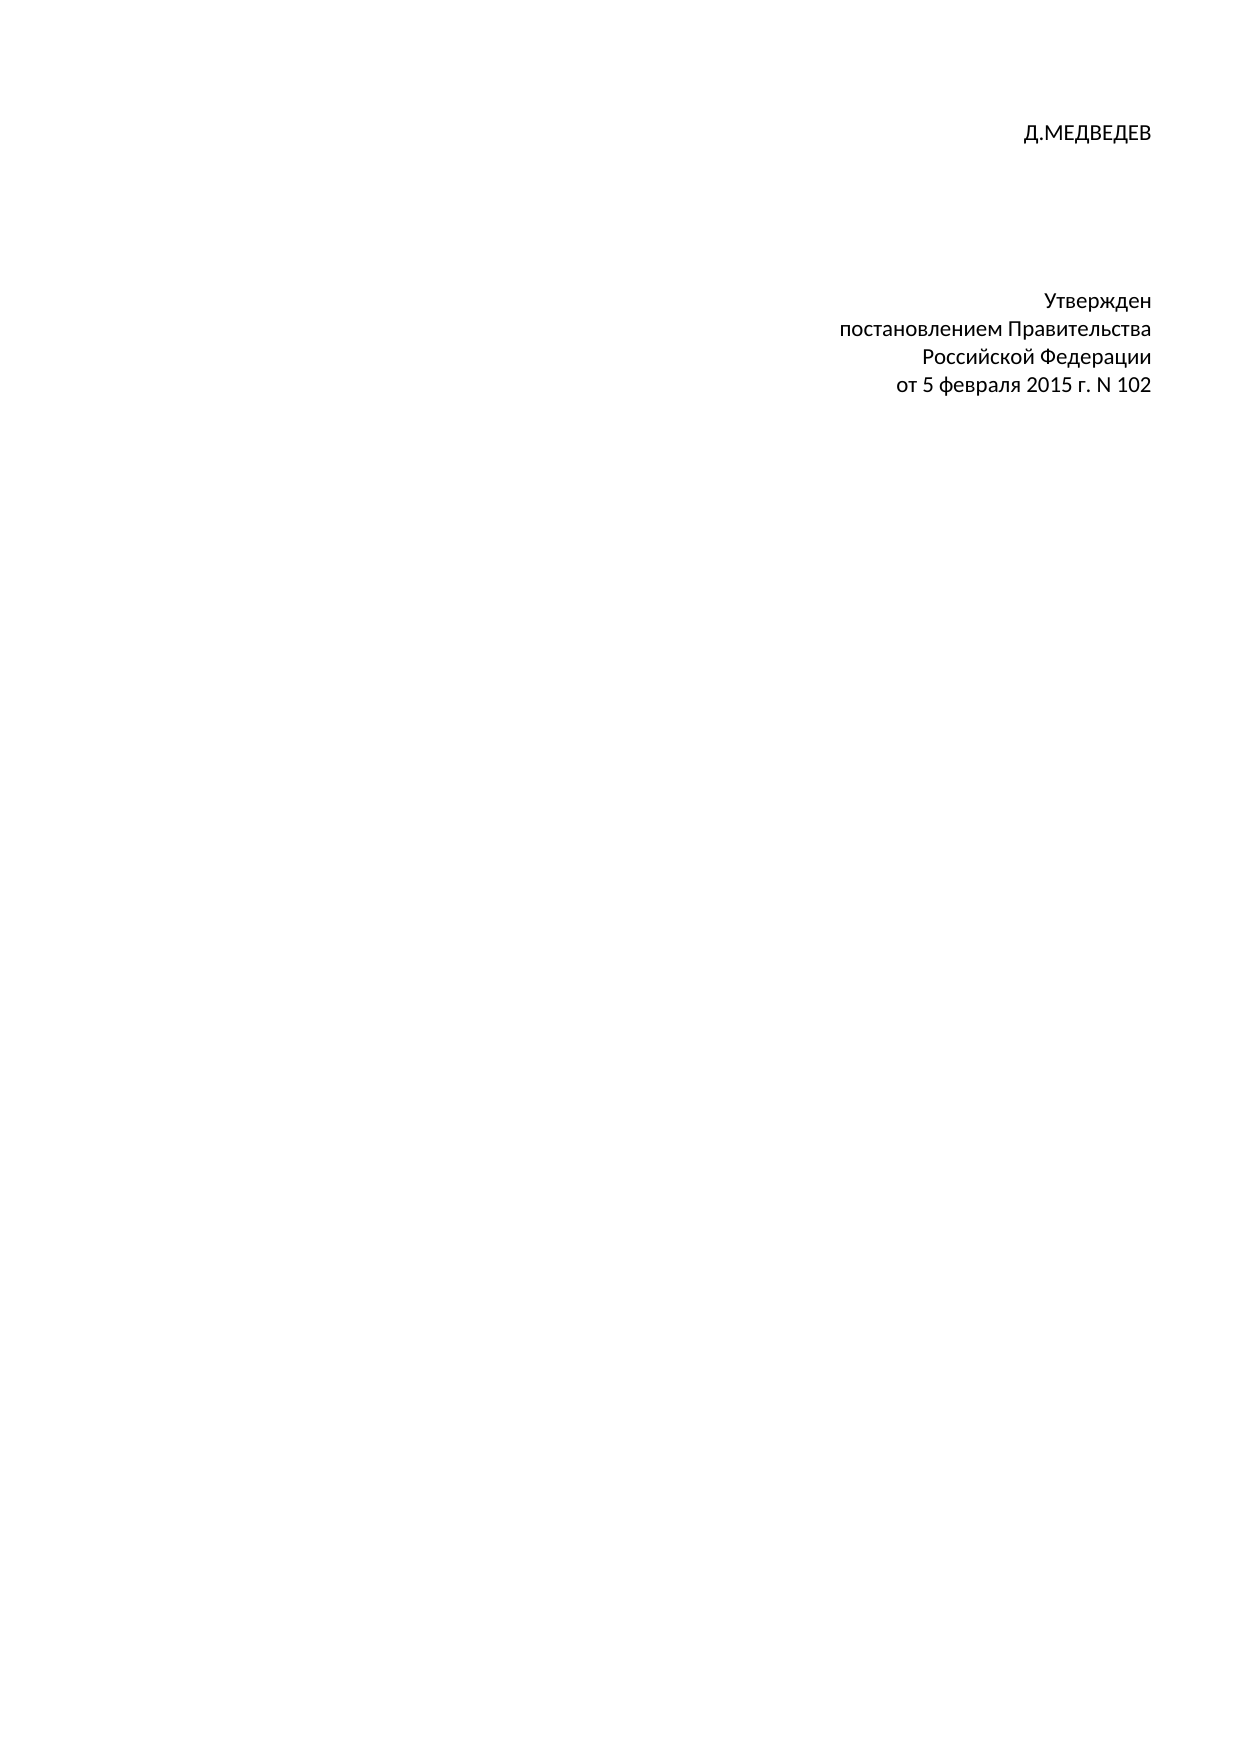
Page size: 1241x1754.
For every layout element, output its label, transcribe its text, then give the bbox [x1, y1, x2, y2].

text постановлением Правительства [177, 314, 1152, 342]
text Д.МЕДВЕДЕВ [177, 118, 1152, 146]
text Утвержден [177, 286, 1152, 314]
text от 5 февраля 2015 г. N 102 [177, 370, 1152, 398]
text Российской Федерации [177, 342, 1152, 370]
